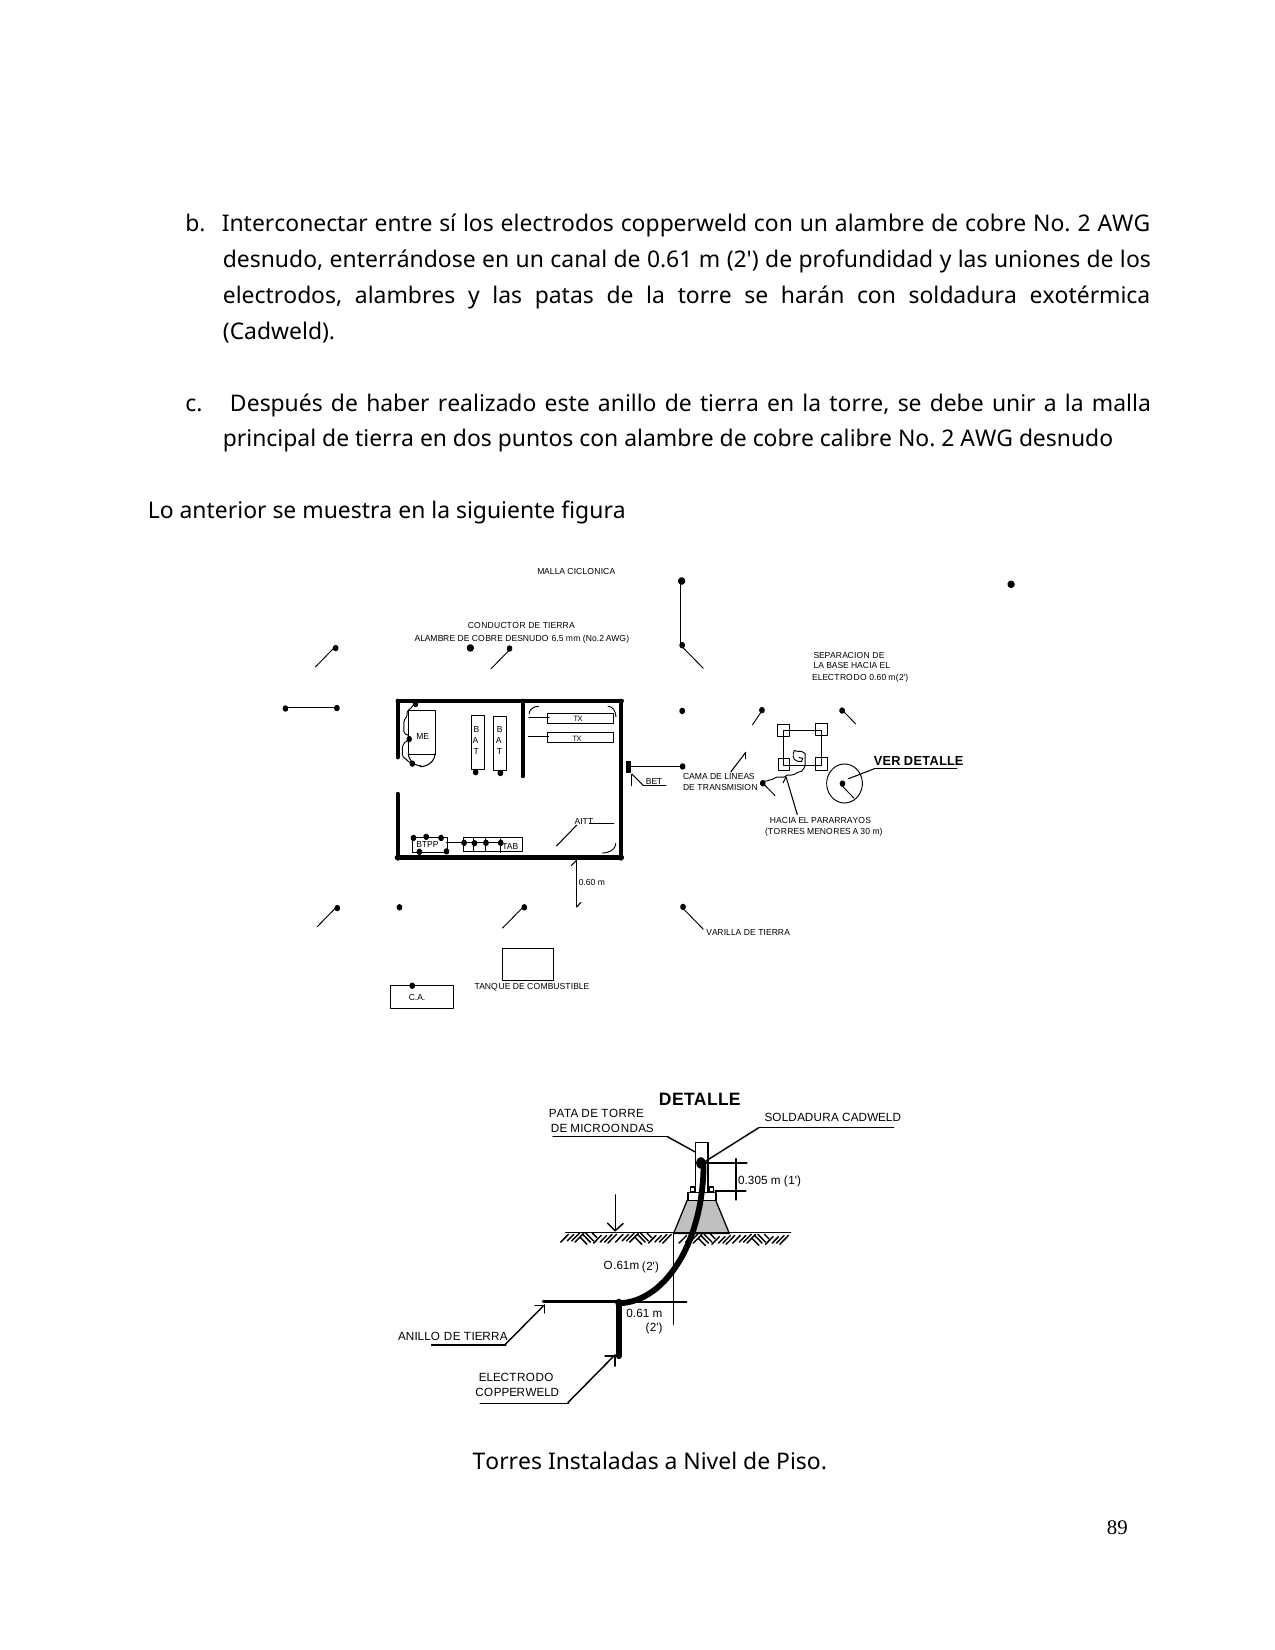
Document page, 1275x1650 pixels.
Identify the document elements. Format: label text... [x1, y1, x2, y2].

text Lo anterior se muestra en la siguiente figura [148, 494, 1152, 526]
list Interconectar entre sí los electrodos copperweld con un alambre de cobre No. 2 AWG desnudo, enterrándose en un canal de 0.61 m (2') de profundidad y las uniones de los electrodos, alambres y las patas de la torre se harán con soldadura exotérmica (Cadweld). [185, 207, 1152, 346]
list Después de haber realizado este anillo de tierra en la torre, se debe unir a la malla principal de tierra en dos puntos con alambre de cobre calibre No. 2 AWG desnudo [185, 386, 1152, 454]
text Torres Instaladas a Nivel de Piso. [148, 1445, 1152, 1476]
